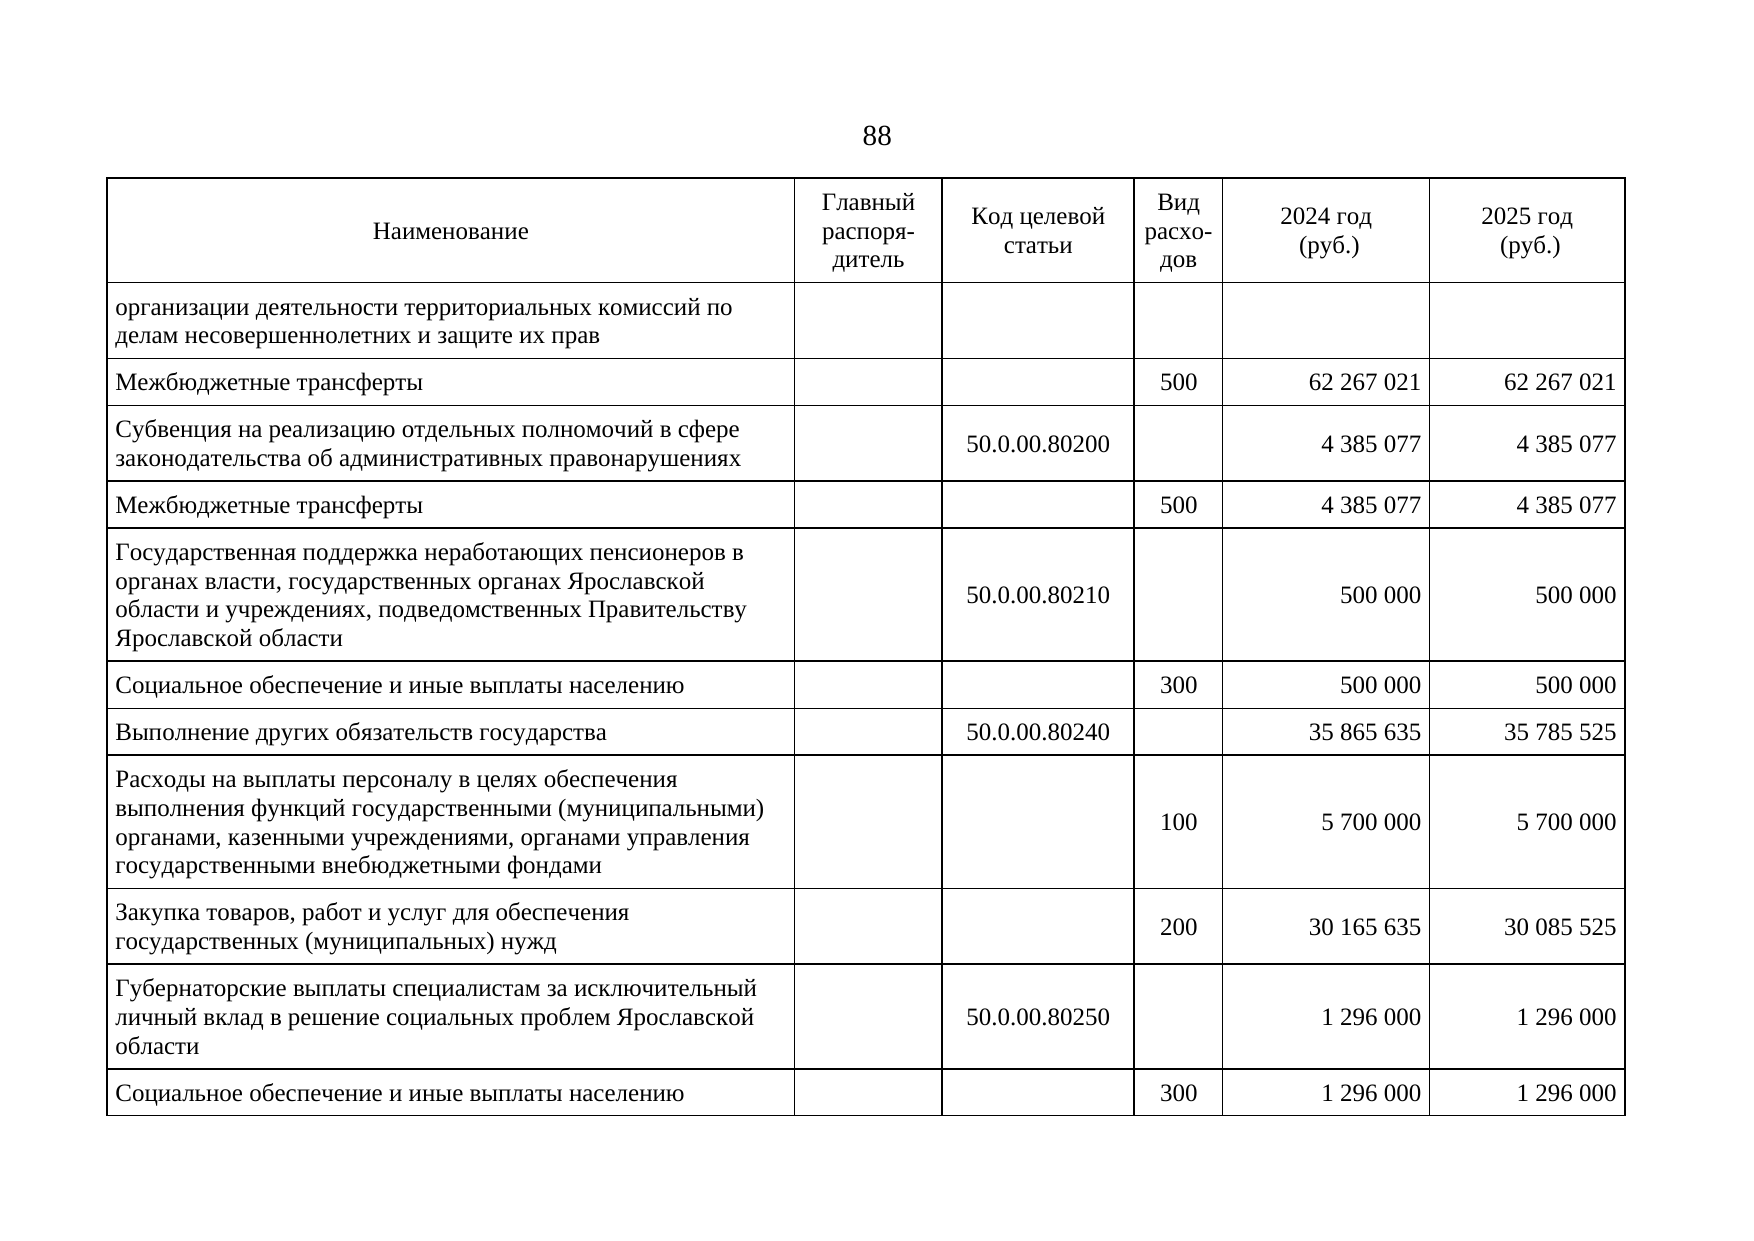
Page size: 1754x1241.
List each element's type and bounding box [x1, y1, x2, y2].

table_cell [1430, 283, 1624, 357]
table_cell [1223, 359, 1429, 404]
table_header [943, 179, 1133, 282]
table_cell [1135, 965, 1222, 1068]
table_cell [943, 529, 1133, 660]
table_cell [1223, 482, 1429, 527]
table_header [1430, 179, 1624, 282]
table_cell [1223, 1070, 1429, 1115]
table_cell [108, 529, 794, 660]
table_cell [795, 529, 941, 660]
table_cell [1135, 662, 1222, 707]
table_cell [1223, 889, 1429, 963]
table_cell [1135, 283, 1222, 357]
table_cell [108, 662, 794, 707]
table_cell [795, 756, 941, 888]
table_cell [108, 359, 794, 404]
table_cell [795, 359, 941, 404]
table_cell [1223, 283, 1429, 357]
table_header [795, 179, 941, 282]
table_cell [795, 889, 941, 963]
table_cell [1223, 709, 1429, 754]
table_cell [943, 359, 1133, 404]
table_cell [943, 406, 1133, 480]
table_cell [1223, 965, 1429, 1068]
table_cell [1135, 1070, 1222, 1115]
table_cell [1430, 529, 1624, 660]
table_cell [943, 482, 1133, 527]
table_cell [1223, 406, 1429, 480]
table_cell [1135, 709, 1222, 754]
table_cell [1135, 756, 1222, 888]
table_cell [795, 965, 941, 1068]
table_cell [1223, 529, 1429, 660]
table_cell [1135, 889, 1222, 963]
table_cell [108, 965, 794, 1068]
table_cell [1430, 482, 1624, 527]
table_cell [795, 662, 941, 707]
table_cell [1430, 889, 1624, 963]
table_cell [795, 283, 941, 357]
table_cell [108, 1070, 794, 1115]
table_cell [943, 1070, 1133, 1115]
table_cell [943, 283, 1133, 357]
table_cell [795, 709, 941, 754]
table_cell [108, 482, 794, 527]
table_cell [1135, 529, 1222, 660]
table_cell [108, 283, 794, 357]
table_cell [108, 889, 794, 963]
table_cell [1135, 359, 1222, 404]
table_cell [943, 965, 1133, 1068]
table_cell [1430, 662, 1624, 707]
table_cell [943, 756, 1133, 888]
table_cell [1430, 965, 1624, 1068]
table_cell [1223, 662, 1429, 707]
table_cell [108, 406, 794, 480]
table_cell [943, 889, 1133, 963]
table_header [108, 179, 794, 282]
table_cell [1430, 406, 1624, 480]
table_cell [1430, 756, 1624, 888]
table_header [1135, 179, 1222, 282]
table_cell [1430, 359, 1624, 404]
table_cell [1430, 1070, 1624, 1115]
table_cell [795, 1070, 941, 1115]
table_header [1223, 179, 1429, 282]
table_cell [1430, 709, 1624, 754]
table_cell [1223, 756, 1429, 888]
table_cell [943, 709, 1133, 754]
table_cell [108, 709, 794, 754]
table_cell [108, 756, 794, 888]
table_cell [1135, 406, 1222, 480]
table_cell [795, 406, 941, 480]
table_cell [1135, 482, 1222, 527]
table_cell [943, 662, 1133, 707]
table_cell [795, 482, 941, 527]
